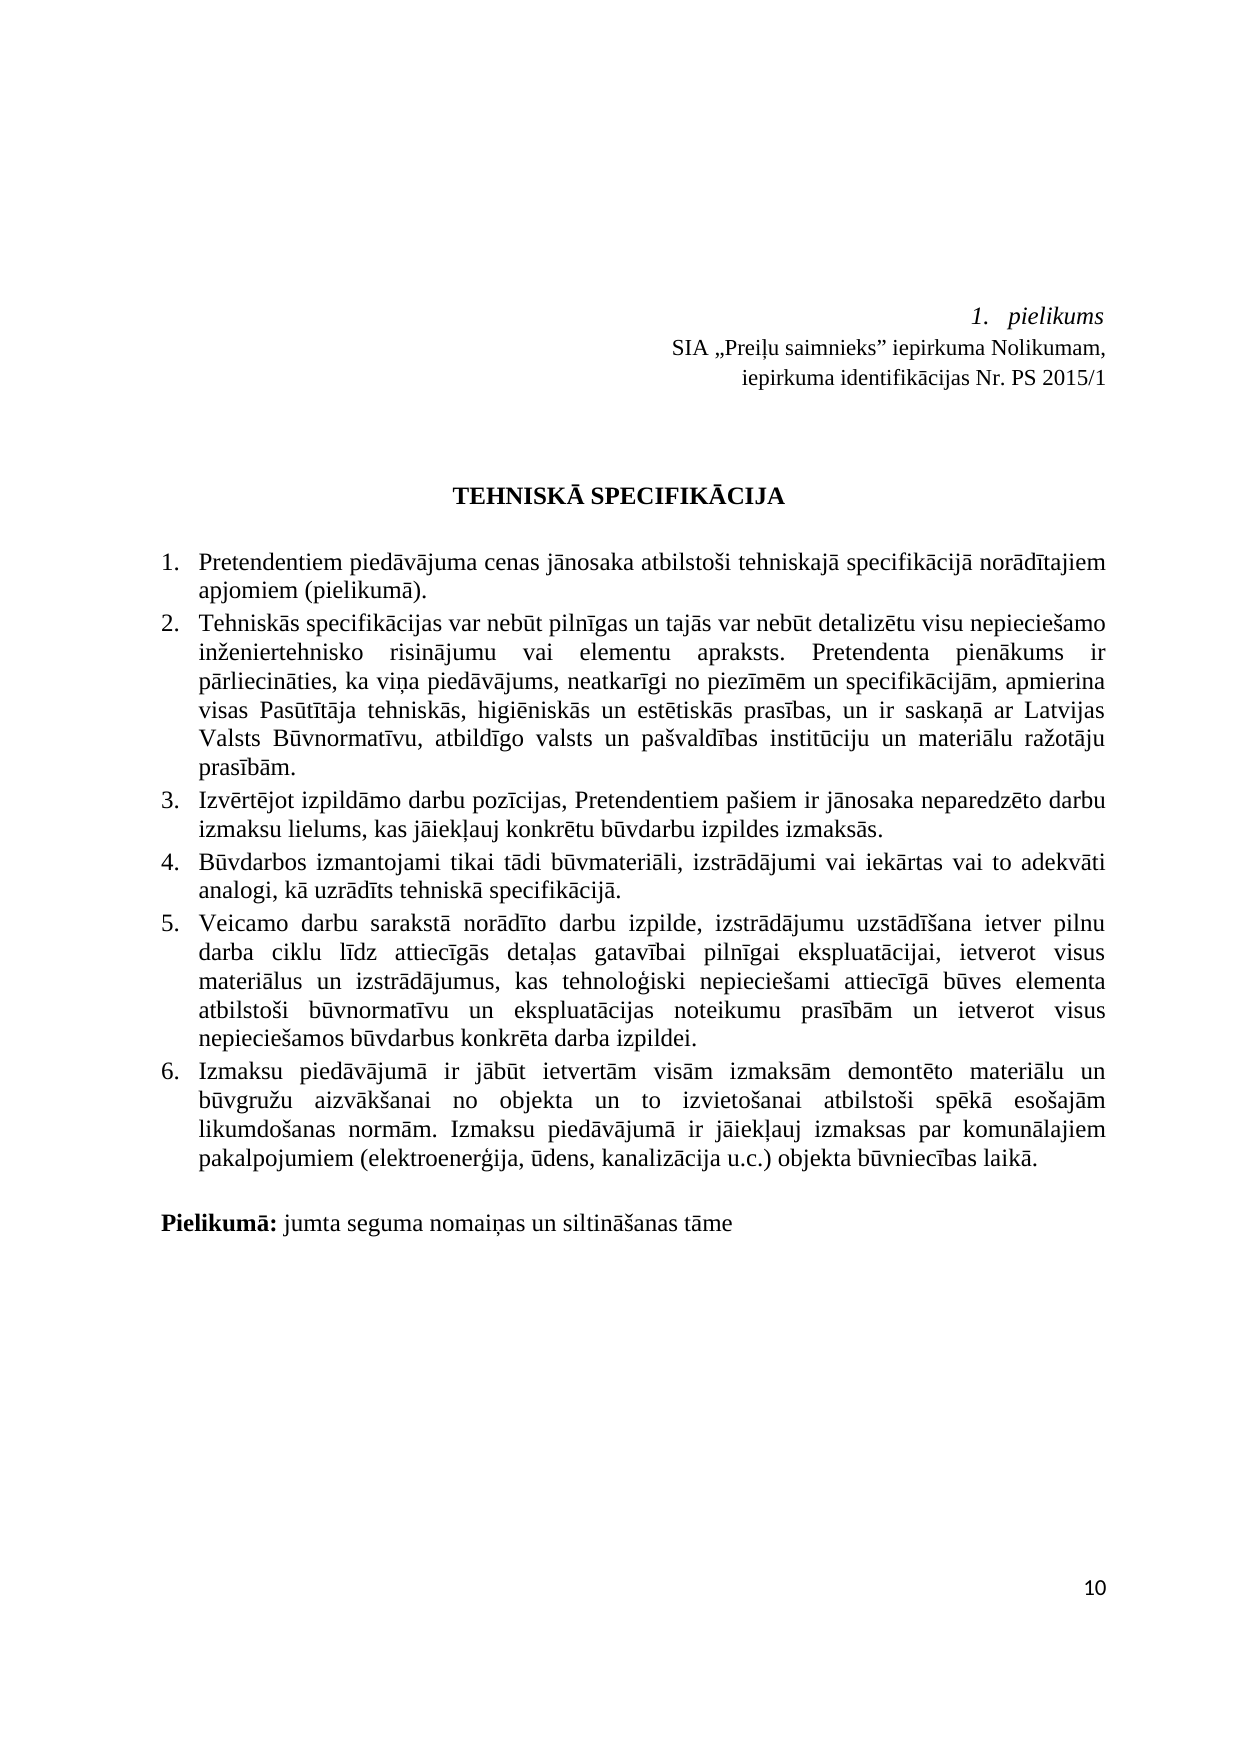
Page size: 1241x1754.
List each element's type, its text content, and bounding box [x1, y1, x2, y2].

list Pretendentiem piedāvājuma cenas jānosaka atbilstoši tehniskajā specifikācijā norādītajiem apjomiem (pielikumā). [161, 547, 1106, 604]
text Pielikumā: jumta seguma nomaiņas un siltināšanas tāme [131, 1208, 1106, 1237]
text TEHNISKĀ SPECIFIKĀCIJA [131, 481, 1106, 510]
list Būvdarbos izmantojami tikai tādi būvmateriāli, izstrādājumi vai iekārtas vai to adekvāti analogi, kā uzrādīts tehniskā specifikācijā. [161, 847, 1106, 904]
list Veicamo darbu sarakstā norādīto darbu izpilde, izstrādājumu uzstādīšana ietver pilnu darba ciklu līdz attiecīgās detaļas gatavībai pilnīgai ekspluatācijai, ietverot visus materiālus un izstrādājumus, kas tehnoloģiski nepieciešami attiecīgā būves elementa atbilstoši būvnormatīvu un ekspluatācijas noteikumu prasībām un ietverot visus nepieciešamos būvdarbus konkrēta darba izpildei. [161, 908, 1106, 1052]
list Izvērtējot izpildāmo darbu pozīcijas, Pretendentiem pašiem ir jānosaka neparedzēto darbu izmaksu lielums, kas jāiekļauj konkrētu būvdarbu izpildes izmaksās. [161, 785, 1106, 843]
list SIA „Preiļu saimnieks” iepirkuma Nolikumam, [206, 334, 1106, 360]
list Tehniskās specifikācijas var nebūt pilnīgas un tajās var nebūt detalizētu visu nepieciešamo inženiertehnisko risinājumu vai elementu apraksts. Pretendenta pienākums ir pārliecināties, ka viņa piedāvājums, neatkarīgi no piezīmēm un specifikācijām, apmierina visas Pasūtītāja tehniskās, higiēniskās un estētiskās prasības, un ir saskaņā ar Latvijas Valsts Būvnormatīvu, atbildīgo valsts un pašvaldības institūciju un materiālu ražotāju prasībām. [161, 608, 1106, 781]
list Izmaksu piedāvājumā ir jābūt ietvertām visām izmaksām demontēto materiālu un būvgružu aizvākšanai no objekta un to izvietošanai atbilstoši spēkā esošajām likumdošanas normām. Izmaksu piedāvājumā ir jāiekļauj izmaksas par komunālajiem pakalpojumiem (elektroenerģija, ūdens, kanalizācija u.c.) objekta būvniecības laikā. [161, 1056, 1106, 1171]
list pielikums [169, 301, 1106, 330]
list iepirkuma identifikācijas Nr. PS 2015/1 [206, 364, 1106, 390]
